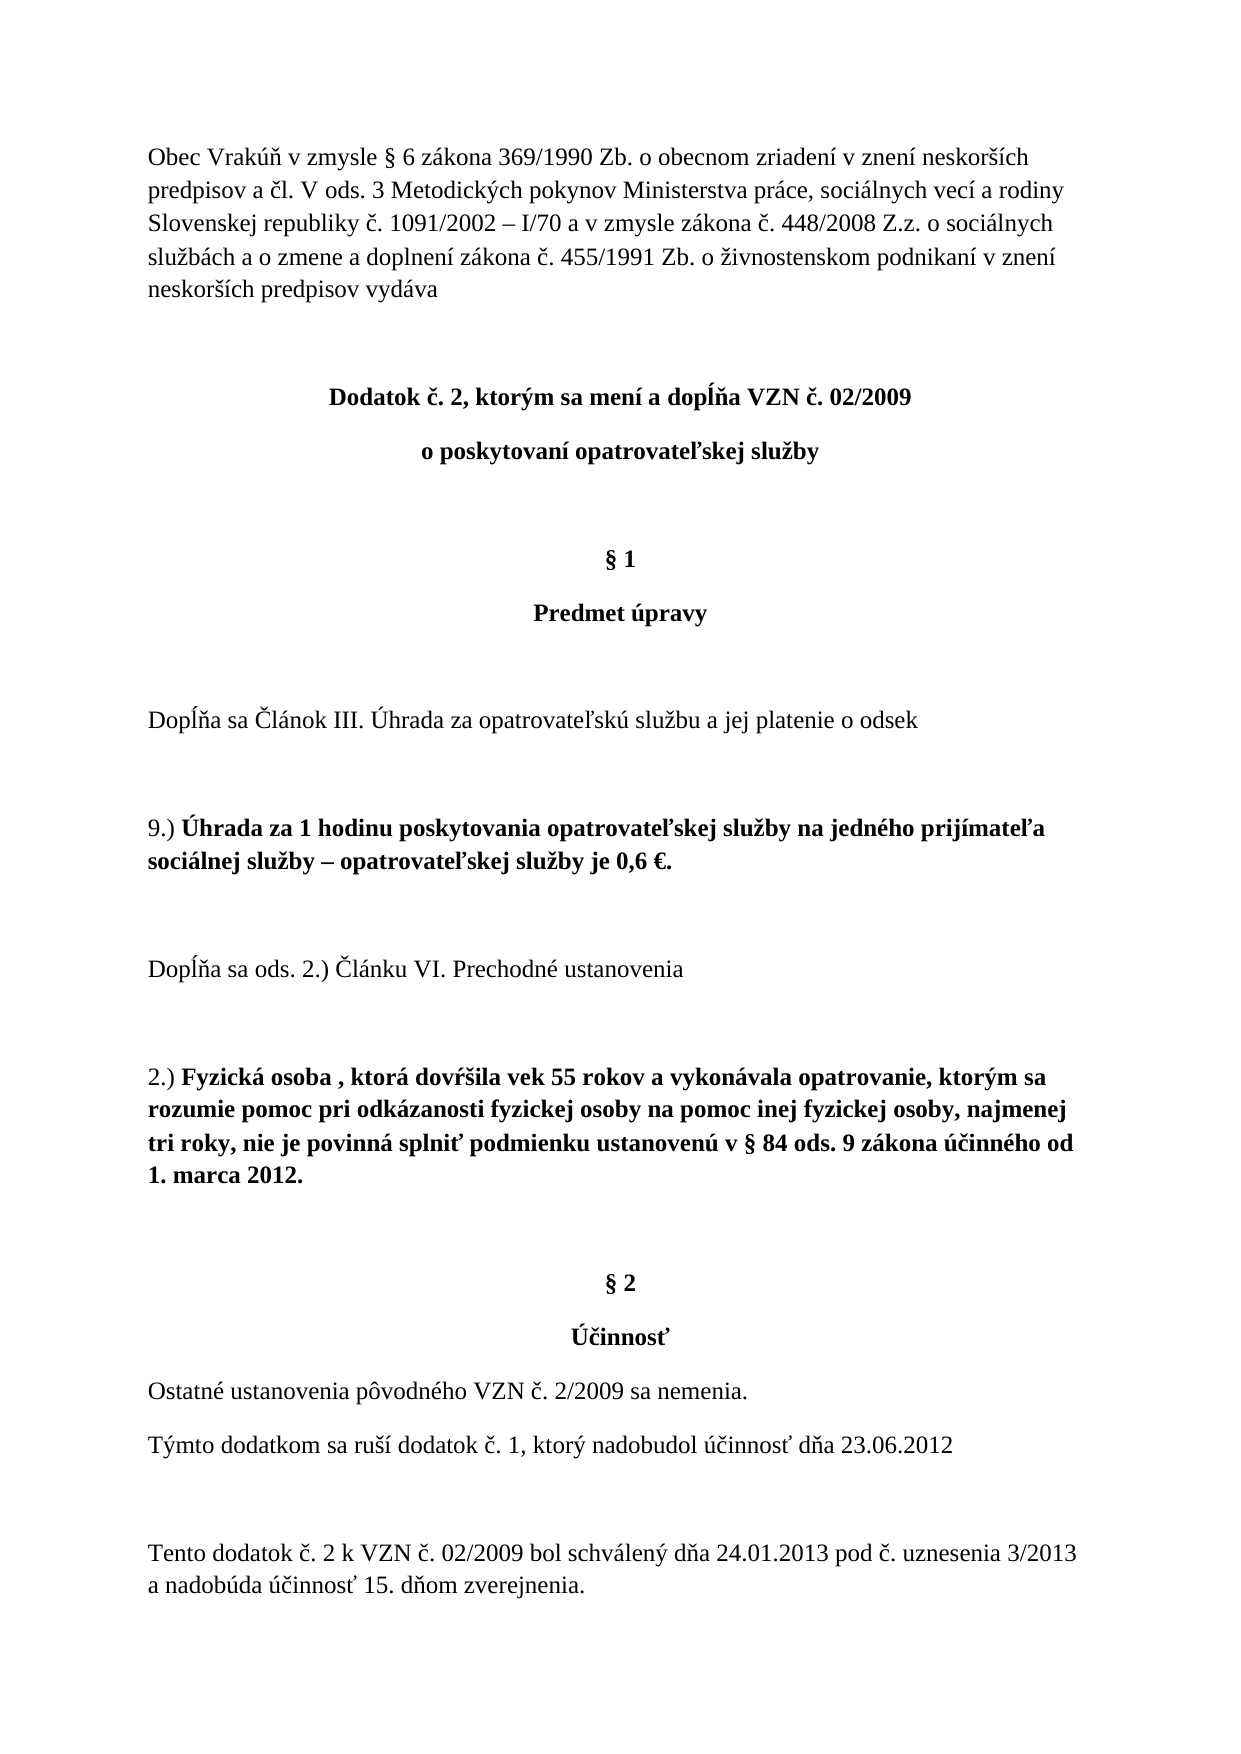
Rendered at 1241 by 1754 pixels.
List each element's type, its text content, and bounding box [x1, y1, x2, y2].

text Dodatok č. 2, ktorým sa mení a dopĺňa VZN č. 02/2009 [148, 382, 1093, 411]
text Účinnosť [148, 1322, 1093, 1351]
text 2.) Fyzická osoba , ktorá dovŕšila vek 55 rokov a vykonávala opatrovanie, ktorým sa rozumie pomoc pri odkázanosti fyzickej osoby na pomoc inej fyzickej osoby, najmenej tri roky, nie je povinná splniť podmienku ustanovenú v § 84 ods. 9 zákona účinného od 1. marca 2012. [148, 1062, 1093, 1189]
text Dopĺňa sa Článok III. Úhrada za opatrovateľskú službu a jej platenie o odsek [148, 705, 1093, 734]
text § 1 [148, 544, 1093, 573]
text Týmto dodatkom sa ruší dodatok č. 1, ktorý nadobudol účinnosť dňa 23.06.2012 [148, 1430, 1093, 1459]
text o poskytovaní opatrovateľskej služby [148, 436, 1093, 465]
text 9.) Úhrada za 1 hodinu poskytovania opatrovateľskej služby na jedného prijímateľa sociálnej služby – opatrovateľskej služby je 0,6 €. [148, 813, 1093, 875]
text Obec Vrakúň v zmysle § 6 zákona 369/1990 Zb. o obecnom zriadení v znení neskorších predpisov a čl. V ods. 3 Metodických pokynov Ministerstva práce, sociálnych vecí a rodiny Slovenskej republiky č. 1091/2002 – I/70 a v zmysle zákona č. 448/2008 Z.z. o sociálnych službách a o zmene a doplnení zákona č. 455/1991 Zb. o živnostenskom podnikaní v znení neskorších predpisov vydáva [148, 142, 1093, 303]
text § 2 [148, 1268, 1093, 1297]
text Dopĺňa sa ods. 2.) Článku VI. Prechodné ustanovenia [148, 954, 1093, 983]
text Tento dodatok č. 2 k VZN č. 02/2009 bol schválený dňa 24.01.2013 pod č. uznesenia 3/2013 a nadobúda účinnosť 15. dňom zverejnenia. [148, 1538, 1093, 1599]
text Predmet úpravy [148, 598, 1093, 626]
text Ostatné ustanovenia pôvodného VZN č. 2/2009 sa nemenia. [148, 1376, 1093, 1405]
